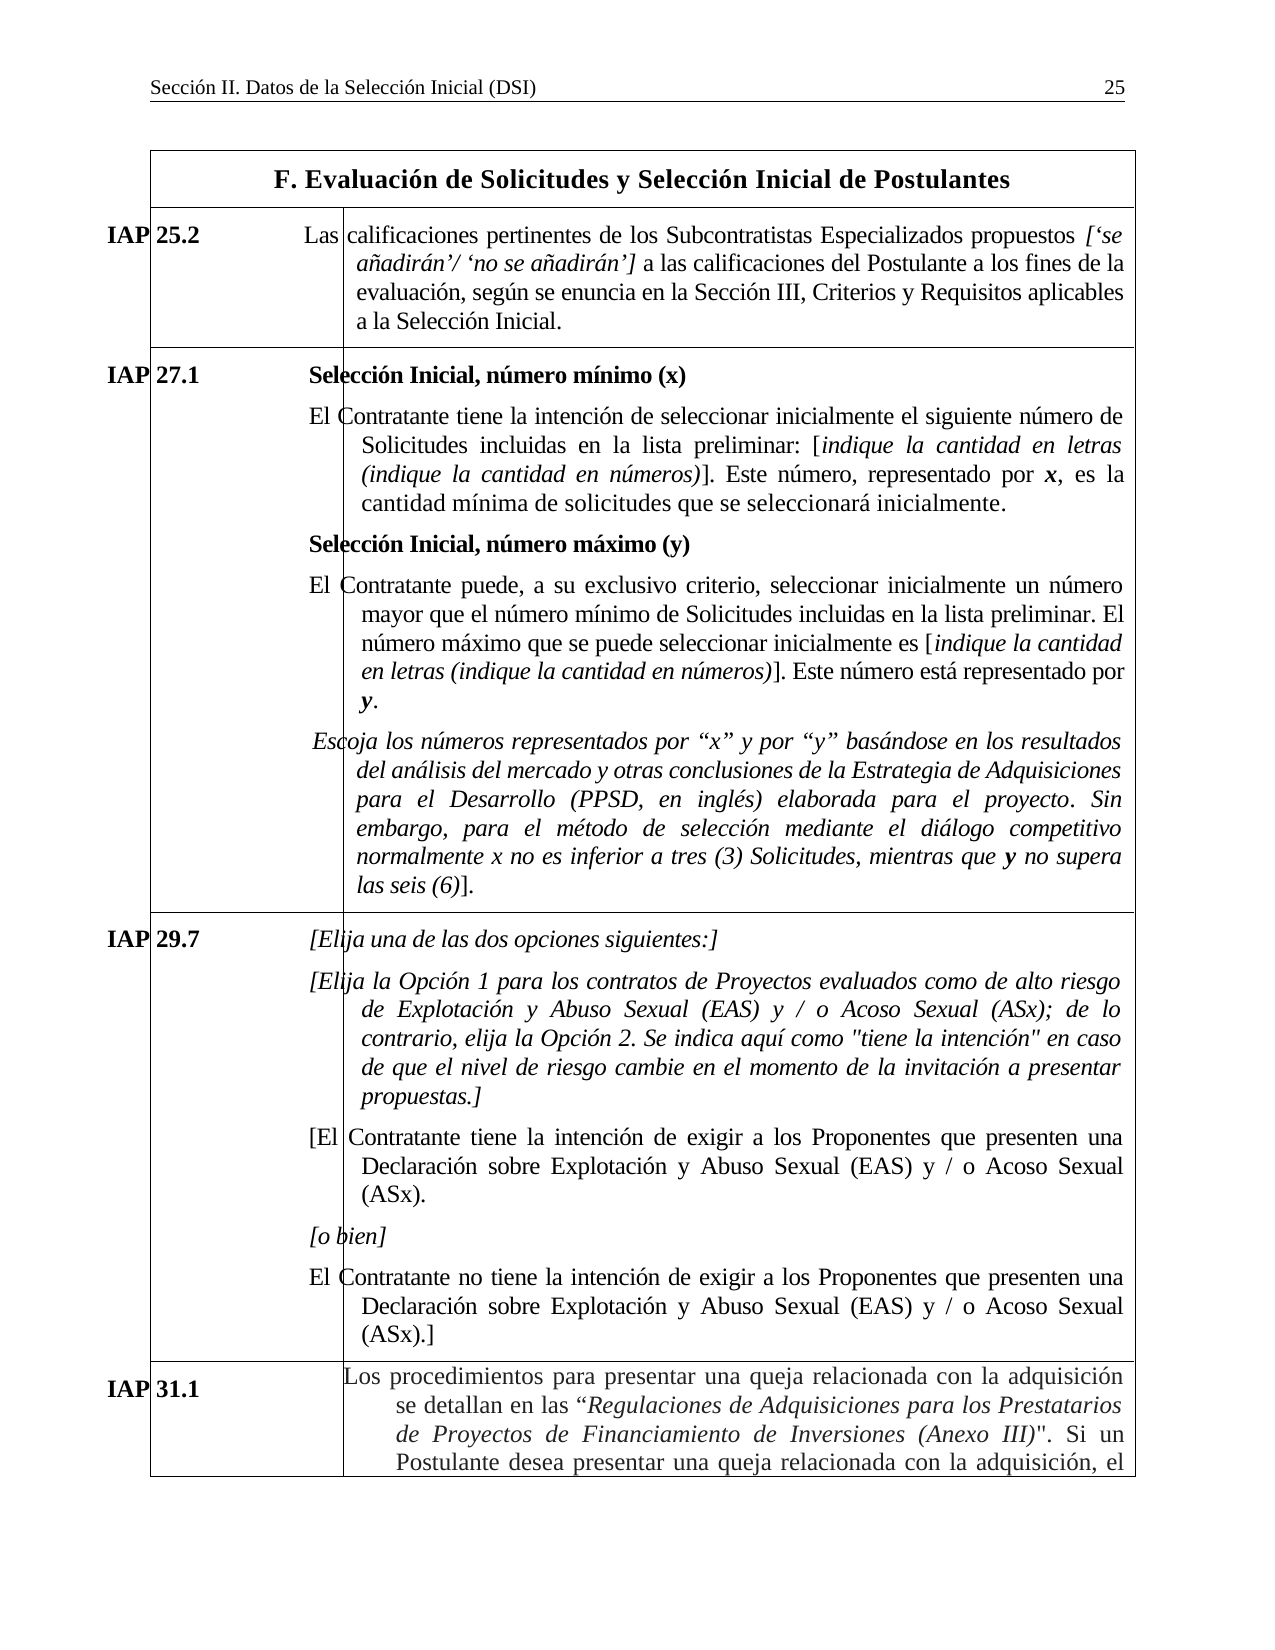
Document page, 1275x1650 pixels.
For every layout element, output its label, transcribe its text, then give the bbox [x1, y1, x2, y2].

table_cell F. Evaluación de Solicitudes y Selección Inicial de Postulantes [151, 151, 1135, 207]
table_cell Selección Inicial, número mínimo (x) El Contratante tiene la intención de seleccionar inicialmente el siguiente número de Solicitudes incluidas en la lista preliminar: [indique la cantidad en letras (indique la cantidad en números)]. Este número, representado por x, es la cantidad mínima de solicitudes que se seleccionará inicialmente. Selección Inicial, número máximo (y) El Contratante puede, a su exclusivo criterio, seleccionar inicialmente un número mayor que el número mínimo de Solicitudes incluidas en la lista preliminar. El número máximo que se puede seleccionar inicialmente es [indique la cantidad en letras (indique la cantidad en números)]. Este número está representado por y. [Escoja los números representados por “x” y por “y” basándose en los resultados del análisis del mercado y otras conclusiones de la Estrategia de Adquisiciones para el Desarrollo (PPSD, en inglés) elaborada para el proyecto. Sin embargo, para el método de selección mediante el diálogo competitivo normalmente x no es inferior a tres (3) Solicitudes, mientras que y no supera las seis (6)]. [344, 347, 1135, 911]
table_cell IAP 27.1 [151, 348, 343, 911]
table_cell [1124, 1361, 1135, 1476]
table_cell Las calificaciones pertinentes de los Subcontratistas Especializados propuestos [‘se añadirán’/ ‘no se añadirán’] a las calificaciones del Postulante a los fines de la evaluación, según se enuncia en la Sección III, Criterios y Requisitos aplicables a la Selección Inicial. [344, 207, 1135, 347]
table_cell IAP 25.2 [151, 208, 343, 347]
table_cell IAP 29.7 [151, 913, 343, 1361]
table_cell [Elija una de las dos opciones siguientes:] [Elija la Opción 1 para los contratos de Proyectos evaluados como de alto riesgo de Explotación y Abuso Sexual (EAS) y / o Acoso Sexual (ASx); de lo contrario, elija la Opción 2. Se indica aquí como "tiene la intención" en caso de que el nivel de riesgo cambie en el momento de la invitación a presentar propuestas.] [El Contratante tiene la intención de exigir a los Proponentes que presenten una Declaración sobre Explotación y Abuso Sexual (EAS) y / o Acoso Sexual (ASx). [o bien] El Contratante no tiene la intención de exigir a los Proponentes que presenten una Declaración sobre Explotación y Abuso Sexual (EAS) y / o Acoso Sexual (ASx).] [344, 911, 1135, 1361]
table_cell IAP 31.1 [151, 1362, 343, 1476]
